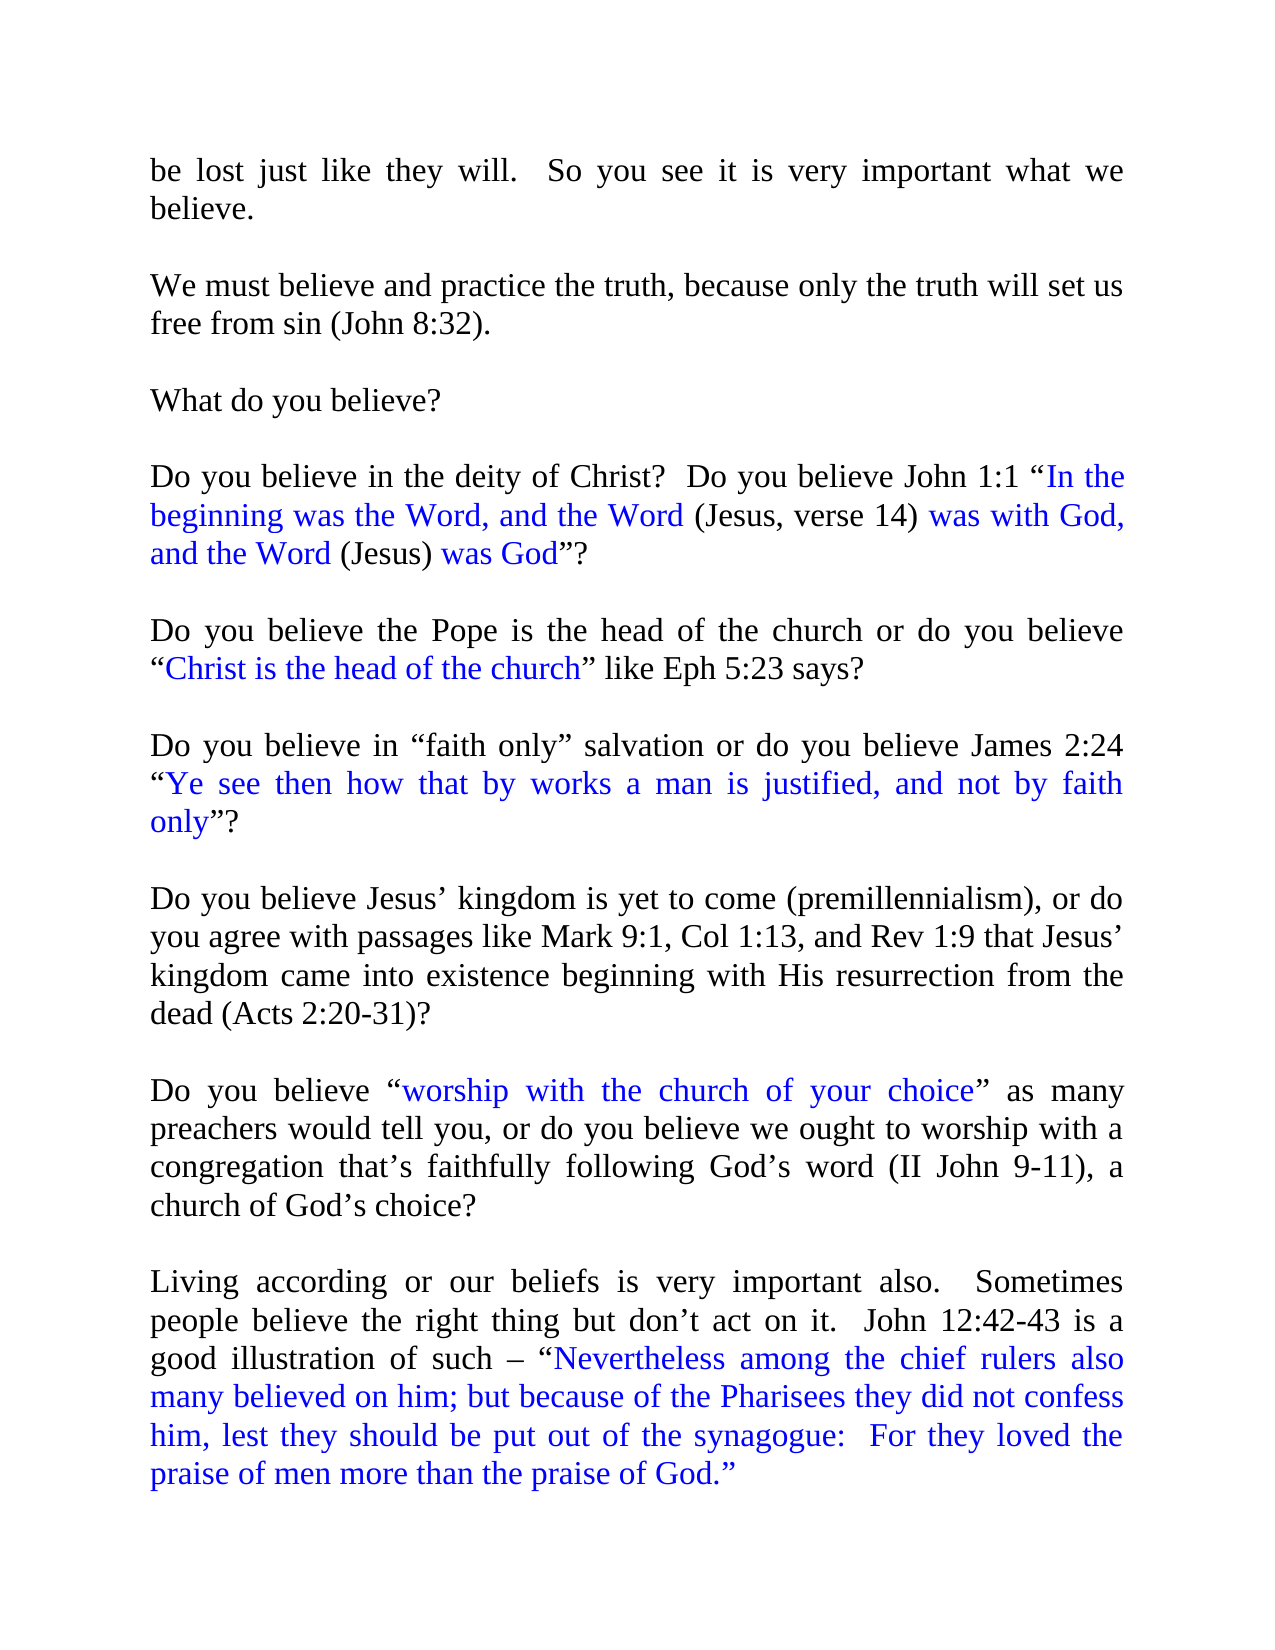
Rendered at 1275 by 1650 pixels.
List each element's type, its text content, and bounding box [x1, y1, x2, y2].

text Do you believe Jesus’ kingdom is yet to come (premillennialism), or do you agree with passages like Mark 9:1, Col 1:13, and Rev 1:9 that Jesus’ kingdom came into existence beginning with His resurrection from the dead (Acts 2:20-31)? [150, 878, 1125, 1032]
text Do you believe in “faith only” salvation or do you believe James 2:24 “Ye see then how that by works a man is justified, and not by faith only”? [209, 802, 1125, 840]
text Living according or our beliefs is very important also. Sometimes people believe the right thing but don’t act on it. John 12:42-43 is a good illustration of such – “Nevertheless among the chief rulers also many believed on him; but because of the Pharisees they did not confess him, lest they should be put out of the synagogue: For they loved the praise of men more than the praise of God.” [150, 1262, 1125, 1377]
text We must believe and practice the truth, because only the truth will set us free from sin (John 8:32). [150, 265, 1125, 342]
text What do you believe? [150, 380, 1125, 418]
text Do you believe in the deity of Christ? Do you believe John 1:1 “In the beginning was the Word, and the Word (Jesus, verse 14) was with God, and the Word (Jesus) was God”? [150, 457, 1125, 572]
text Do you believe in “faith only” salvation or do you believe James 2:24 “Ye see then how that by works a man is justified, and not by faith only”? [150, 725, 1125, 802]
text Do you believe the Pope is the head of the church or do you believe “Christ is the head of the church” like Eph 5:23 says? [150, 610, 1125, 687]
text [150, 150, 1125, 227]
text Do you believe “worship with the church of your choice” as many preachers would tell you, or do you believe we ought to worship with a congregation that’s faithfully following God’s word (II John 9-11), a church of God’s choice? [150, 1070, 1125, 1223]
